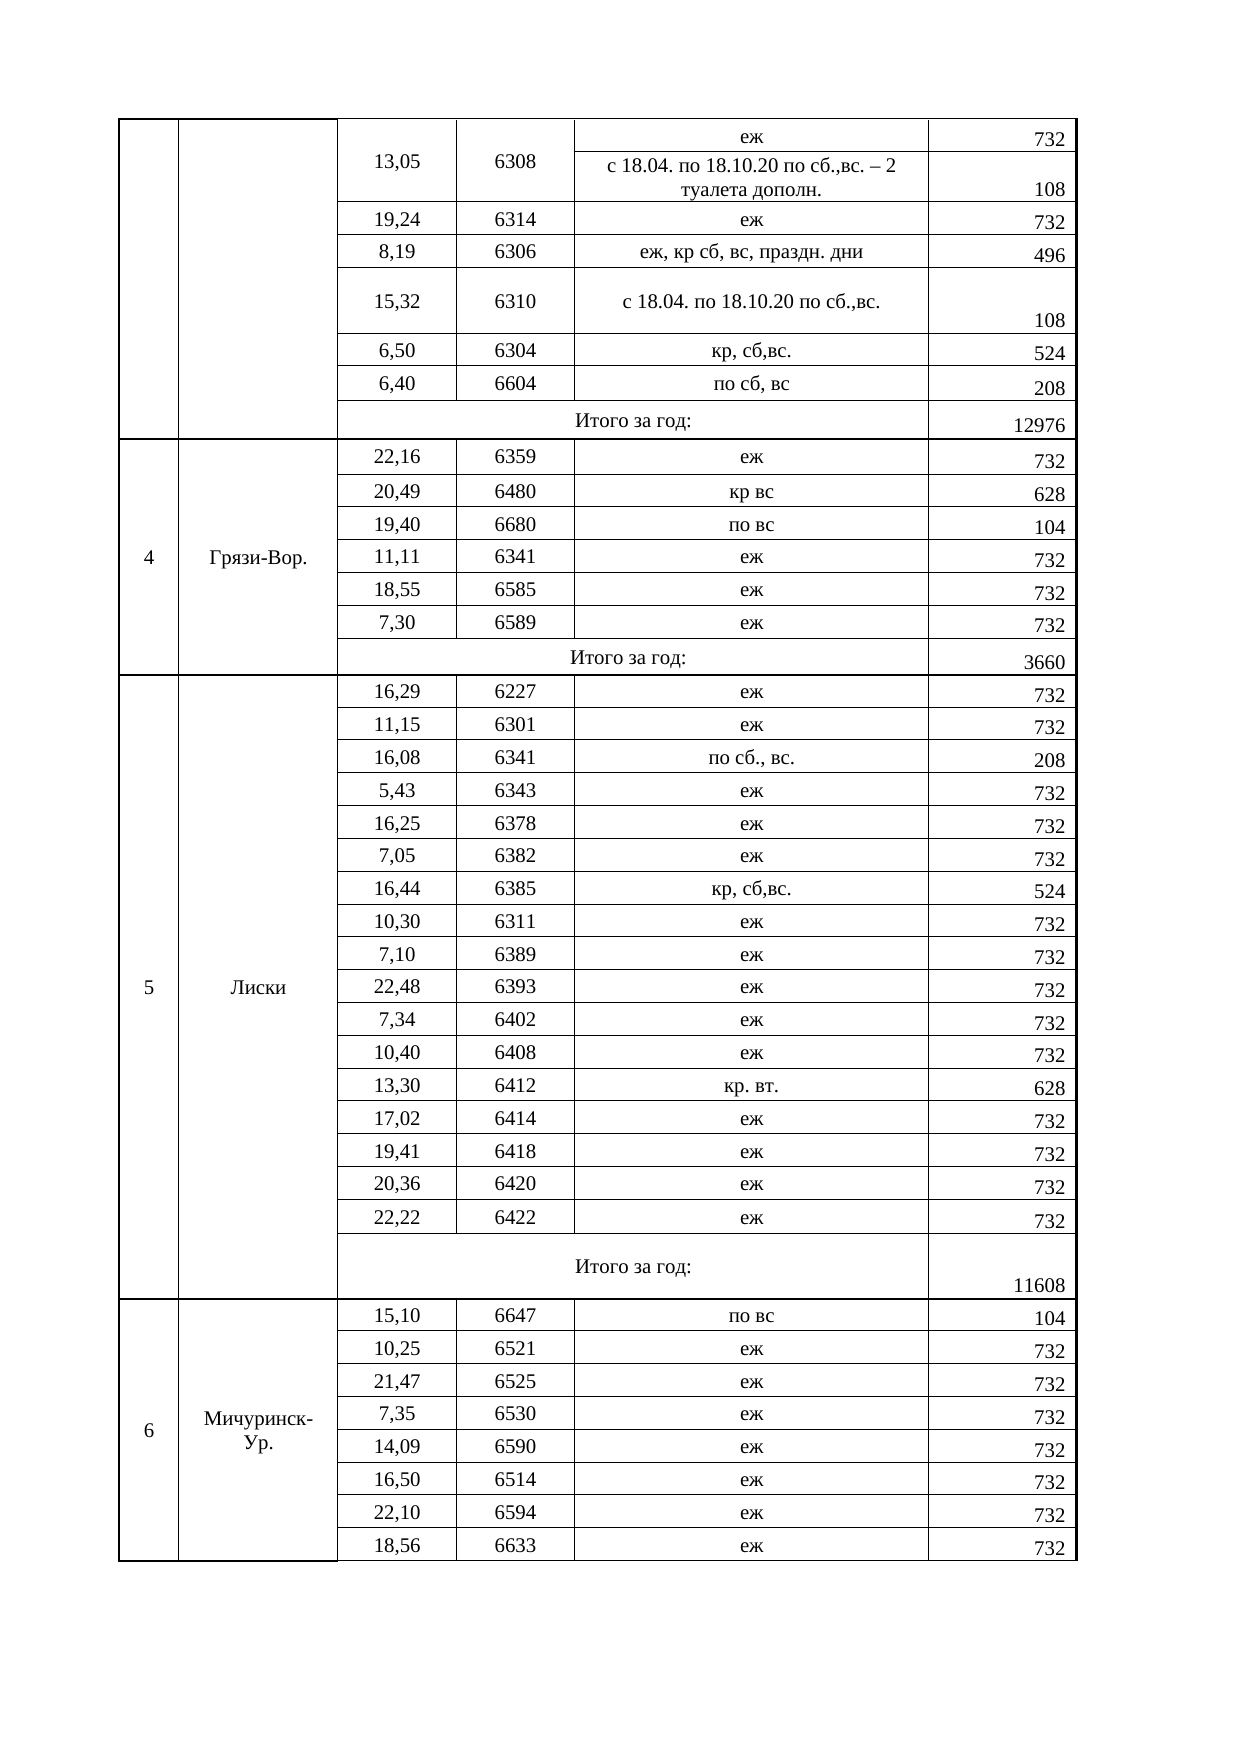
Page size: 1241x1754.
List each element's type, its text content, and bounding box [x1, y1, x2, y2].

table_cell 732 [929, 573, 1075, 605]
table_cell 6594 [457, 1495, 574, 1527]
table_cell 6514 [457, 1463, 574, 1494]
table_cell 524 [929, 872, 1075, 903]
table_cell 732 [929, 1134, 1075, 1166]
table_cell 6,50 [338, 334, 456, 365]
table_cell еж [575, 573, 928, 605]
table_cell по вс [575, 1300, 928, 1330]
table_cell еж, кр сб, вс, праздн. дни [575, 235, 928, 267]
table_cell 15,32 [338, 268, 456, 332]
table_cell 6590 [457, 1430, 574, 1462]
table_cell 16,25 [338, 806, 456, 838]
table_cell 4 [120, 440, 178, 674]
table_cell Итого за год: [338, 401, 928, 437]
table_cell по вс [575, 507, 928, 539]
table_cell 7,34 [338, 1003, 456, 1035]
table_cell 16,29 [338, 676, 456, 707]
table_cell 6306 [457, 235, 574, 267]
table_cell 10,25 [338, 1331, 456, 1363]
table_cell 6530 [457, 1397, 574, 1429]
table_cell 732 [929, 937, 1075, 969]
table_cell 732 [929, 202, 1075, 234]
table_cell 10,30 [338, 905, 456, 936]
table_cell по сб., вс. [575, 740, 928, 772]
table_cell с 18.04. по 18.10.20 по сб.,вс. [575, 268, 928, 332]
table_cell еж [575, 1331, 928, 1363]
table_cell Мичуринск-Ур. [179, 1300, 337, 1560]
table_cell 6341 [457, 540, 574, 572]
table_cell 732 [929, 806, 1075, 838]
table_cell Лиски [179, 676, 337, 1297]
table_cell еж [575, 1134, 928, 1166]
table_cell кр. вт. [575, 1069, 928, 1100]
table_cell еж [575, 440, 928, 473]
table_cell 732 [929, 1003, 1075, 1035]
table_cell с 18.04. по 18.10.20 по сб.,вс. – 2 туалета дополн. [575, 152, 928, 201]
table_cell 732 [929, 676, 1075, 707]
table_cell 732 [929, 1167, 1075, 1199]
table_cell 6301 [457, 708, 574, 739]
table_cell Итого за год: [338, 639, 928, 674]
table_cell кр, сб,вс. [575, 334, 928, 365]
table_cell еж [575, 1430, 928, 1462]
table_cell 5 [120, 676, 178, 1297]
table_cell 6341 [457, 740, 574, 772]
table_cell 21,47 [338, 1364, 456, 1396]
table_cell 6,40 [338, 366, 456, 399]
table_cell 732 [929, 839, 1075, 871]
table_cell 12976 [929, 401, 1075, 437]
table_cell еж [575, 1463, 928, 1494]
table_cell 6604 [457, 366, 574, 399]
table_cell 732 [929, 1036, 1075, 1067]
table_cell 22,22 [338, 1200, 456, 1233]
table_cell еж [575, 905, 928, 936]
table_cell 13,05 [338, 119, 456, 201]
table_cell 6311 [457, 905, 574, 936]
table_cell 6385 [457, 872, 574, 903]
table_cell 18,56 [338, 1528, 456, 1560]
table_cell 732 [929, 1495, 1075, 1527]
table_cell еж [575, 970, 928, 1002]
table_cell 6422 [457, 1200, 574, 1233]
table_cell 10,40 [338, 1036, 456, 1067]
table_cell еж [575, 773, 928, 805]
table_cell 7,05 [338, 839, 456, 871]
table_cell 22,10 [338, 1495, 456, 1527]
table_cell 6525 [457, 1364, 574, 1396]
table_cell еж [575, 202, 928, 234]
table_cell еж [575, 1495, 928, 1527]
table_cell 6393 [457, 970, 574, 1002]
table_cell еж [575, 1036, 928, 1067]
table_cell 628 [929, 1069, 1075, 1100]
table_cell 6359 [457, 440, 574, 473]
table_cell 6420 [457, 1167, 574, 1199]
table_cell 732 [929, 773, 1075, 805]
table_cell 7,10 [338, 937, 456, 969]
table_cell 15,10 [338, 1300, 456, 1330]
table_cell еж [575, 839, 928, 871]
table_cell 6480 [457, 475, 574, 506]
table_cell 6378 [457, 806, 574, 838]
table_cell 22,16 [338, 440, 456, 473]
table_cell 208 [929, 366, 1075, 399]
table_cell еж [575, 606, 928, 637]
table_cell 6680 [457, 507, 574, 539]
table_cell 11,15 [338, 708, 456, 739]
table_cell 5,43 [338, 773, 456, 805]
table_cell еж [575, 937, 928, 969]
table_cell 496 [929, 235, 1075, 267]
table_cell еж [575, 1397, 928, 1429]
table_cell 628 [929, 475, 1075, 506]
table_cell 732 [929, 905, 1075, 936]
table_cell 17,02 [338, 1101, 456, 1133]
table_cell 7,35 [338, 1397, 456, 1429]
table_cell 732 [929, 119, 1075, 151]
table_cell 6389 [457, 937, 574, 969]
table_cell 6521 [457, 1331, 574, 1363]
table_cell 11,11 [338, 540, 456, 572]
table_cell 6647 [457, 1300, 574, 1330]
table_cell кр вс [575, 475, 928, 506]
table_cell 104 [929, 507, 1075, 539]
table_cell 732 [929, 708, 1075, 739]
table_cell 524 [929, 334, 1075, 365]
table_cell еж [574, 119, 929, 151]
table_cell 18,55 [338, 573, 456, 605]
table_cell 13,30 [338, 1069, 456, 1100]
table_cell 732 [929, 540, 1075, 572]
table_cell еж [575, 1200, 928, 1233]
table_cell 732 [929, 606, 1075, 637]
table_cell 11608 [929, 1234, 1075, 1297]
table_cell 19,40 [338, 507, 456, 539]
table_cell 732 [929, 440, 1075, 473]
table_cell 3660 [929, 639, 1075, 674]
table_cell 6 [120, 1300, 178, 1560]
table_cell 6402 [457, 1003, 574, 1035]
table_cell 6227 [457, 676, 574, 707]
table_cell 14,09 [338, 1430, 456, 1462]
table_cell 22,48 [338, 970, 456, 1002]
table_cell 6304 [457, 334, 574, 365]
table_cell кр, сб,вс. [575, 872, 928, 903]
table_cell 104 [929, 1300, 1075, 1330]
table_cell 20,36 [338, 1167, 456, 1199]
table_cell по сб, вс [575, 366, 928, 399]
table_cell 6418 [457, 1134, 574, 1166]
table_cell 108 [929, 152, 1075, 201]
table_cell 6414 [457, 1101, 574, 1133]
table_cell еж [575, 1101, 928, 1133]
table_cell 732 [929, 1397, 1075, 1429]
table_cell Итого за год: [338, 1234, 928, 1297]
table_cell 16,08 [338, 740, 456, 772]
table_cell 19,24 [338, 202, 456, 234]
table_cell 6633 [457, 1528, 574, 1560]
table_cell 6314 [457, 202, 574, 234]
table_cell 732 [929, 1101, 1075, 1133]
table_cell еж [575, 540, 928, 572]
table_cell 19,41 [338, 1134, 456, 1166]
table_cell 16,44 [338, 872, 456, 903]
table_cell 6408 [457, 1036, 574, 1067]
table_cell 7,30 [338, 606, 456, 637]
table_cell 6310 [457, 268, 574, 332]
table_cell еж [575, 1364, 928, 1396]
table_cell 732 [929, 1463, 1075, 1494]
table_cell 8,19 [338, 235, 456, 267]
table_cell еж [575, 1003, 928, 1035]
table_cell 732 [929, 1331, 1075, 1363]
table_cell еж [575, 676, 928, 707]
table_cell 6308 [456, 119, 574, 201]
table_cell 6382 [457, 839, 574, 871]
table_cell 20,49 [338, 475, 456, 506]
table_cell 732 [929, 1200, 1075, 1233]
table_cell 108 [929, 268, 1075, 332]
table_cell 732 [929, 1430, 1075, 1462]
table_cell 208 [929, 740, 1075, 772]
table_cell 6343 [457, 773, 574, 805]
table_cell 6589 [457, 606, 574, 637]
table_cell 732 [929, 970, 1075, 1002]
table_cell 16,50 [338, 1463, 456, 1494]
table_cell еж [575, 1167, 928, 1199]
table_cell Грязи-Вор. [179, 440, 337, 674]
table_cell 732 [929, 1528, 1075, 1560]
table_cell 732 [929, 1364, 1075, 1396]
table_cell еж [575, 708, 928, 739]
table_cell 6585 [457, 573, 574, 605]
table_cell еж [575, 1528, 928, 1560]
table_cell еж [575, 806, 928, 838]
table_cell 6412 [457, 1069, 574, 1100]
